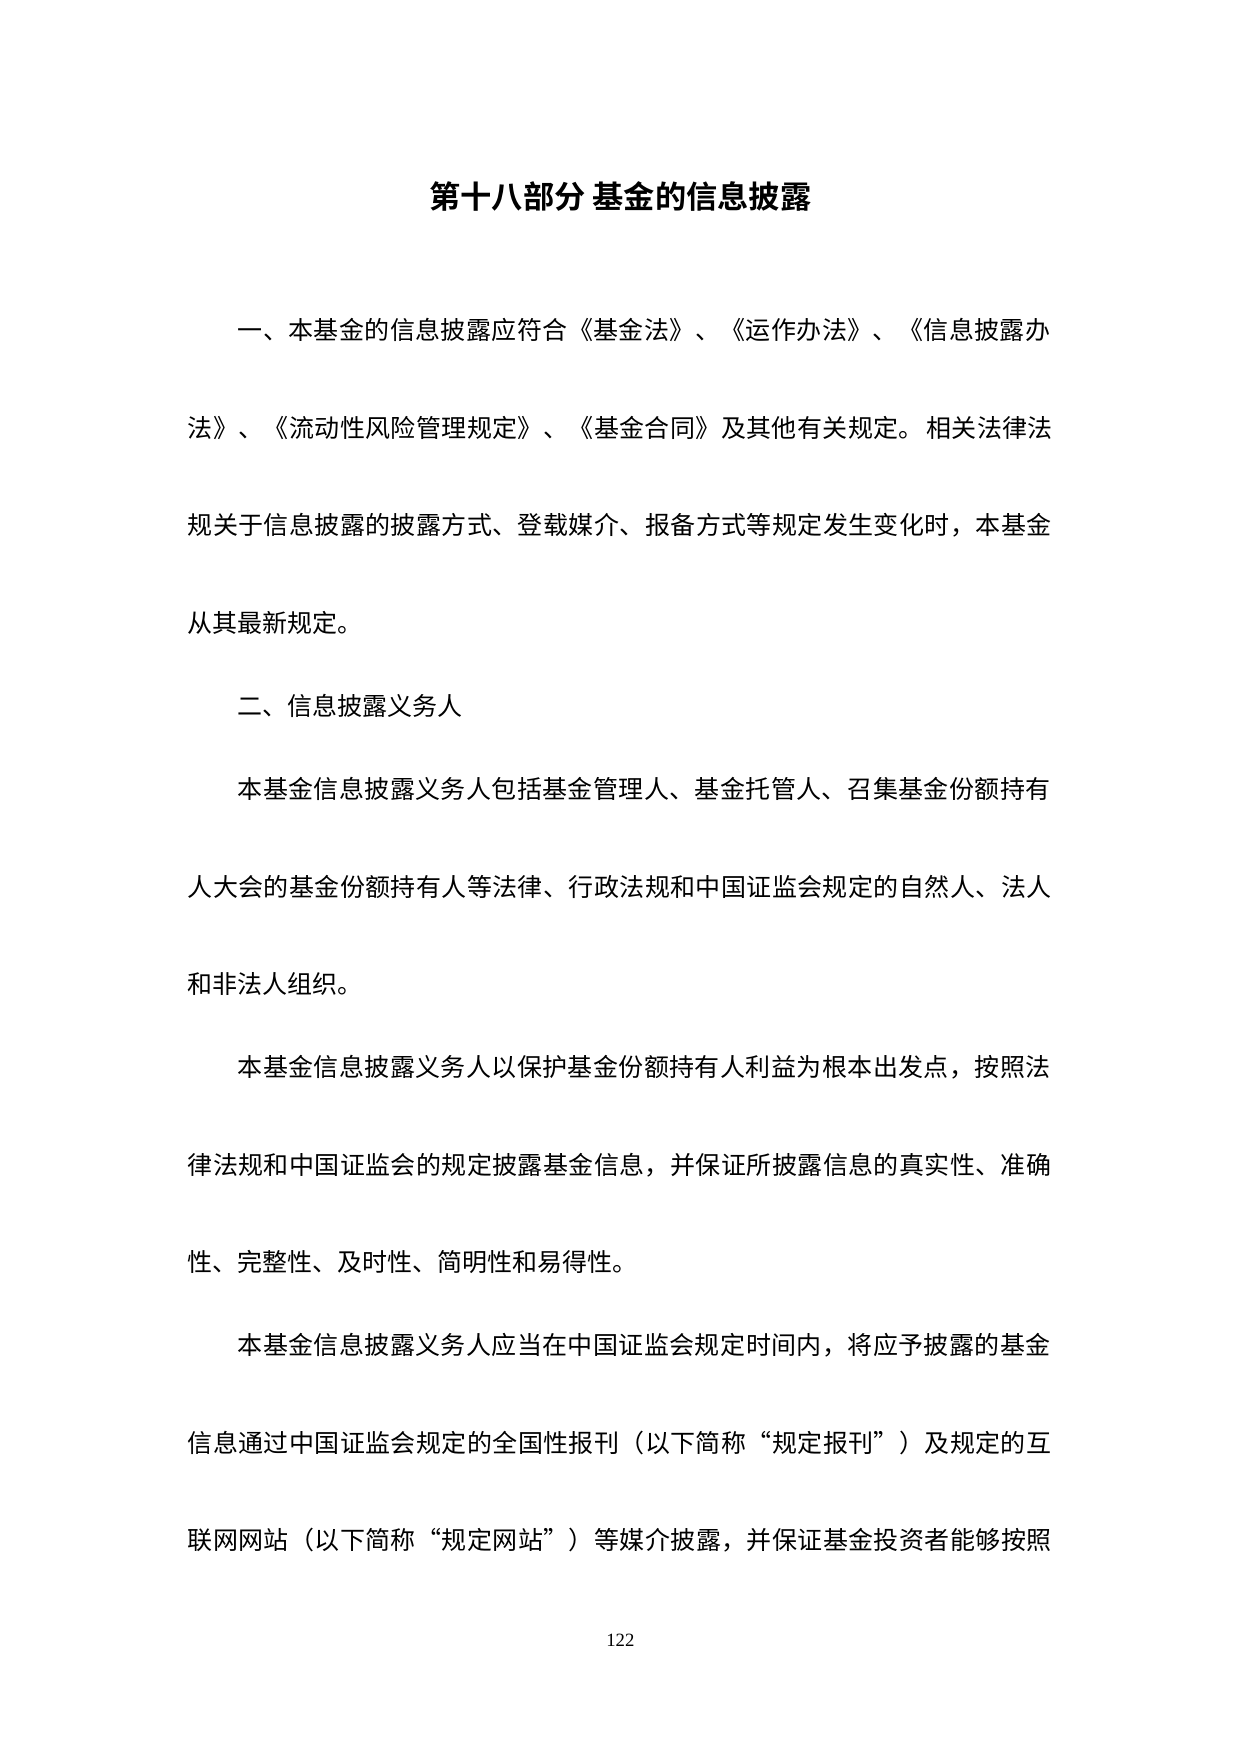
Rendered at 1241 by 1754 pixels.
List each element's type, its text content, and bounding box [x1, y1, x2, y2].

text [187, 1311, 1053, 1571]
text 本基金信息披露义务人以保护基金份额持有人利益为根本出发点，按照法律法规和中国证监会的规定披露基金信息，并保证所披露信息的真实性、准确性、完整性、及时性、简明性和易得性。 [187, 1033, 1053, 1293]
text 二、信息披露义务人 [187, 672, 1053, 737]
text 一、本基金的信息披露应符合《基金法》、《运作办法》、《信息披露办法》、《流动性风险管理规定》、《基金合同》及其他有关规定。相关法律法规关于信息披露的披露方式、登载媒介、报备方式等规定发生变化时，本基金从其最新规定。 [187, 296, 1053, 654]
subtitle 第十八部分 基金的信息披露 [187, 162, 1053, 227]
text 本基金信息披露义务人包括基金管理人、基金托管人、召集基金份额持有人大会的基金份额持有人等法律、行政法规和中国证监会规定的自然人、法人和非法人组织。 [187, 755, 1053, 1015]
